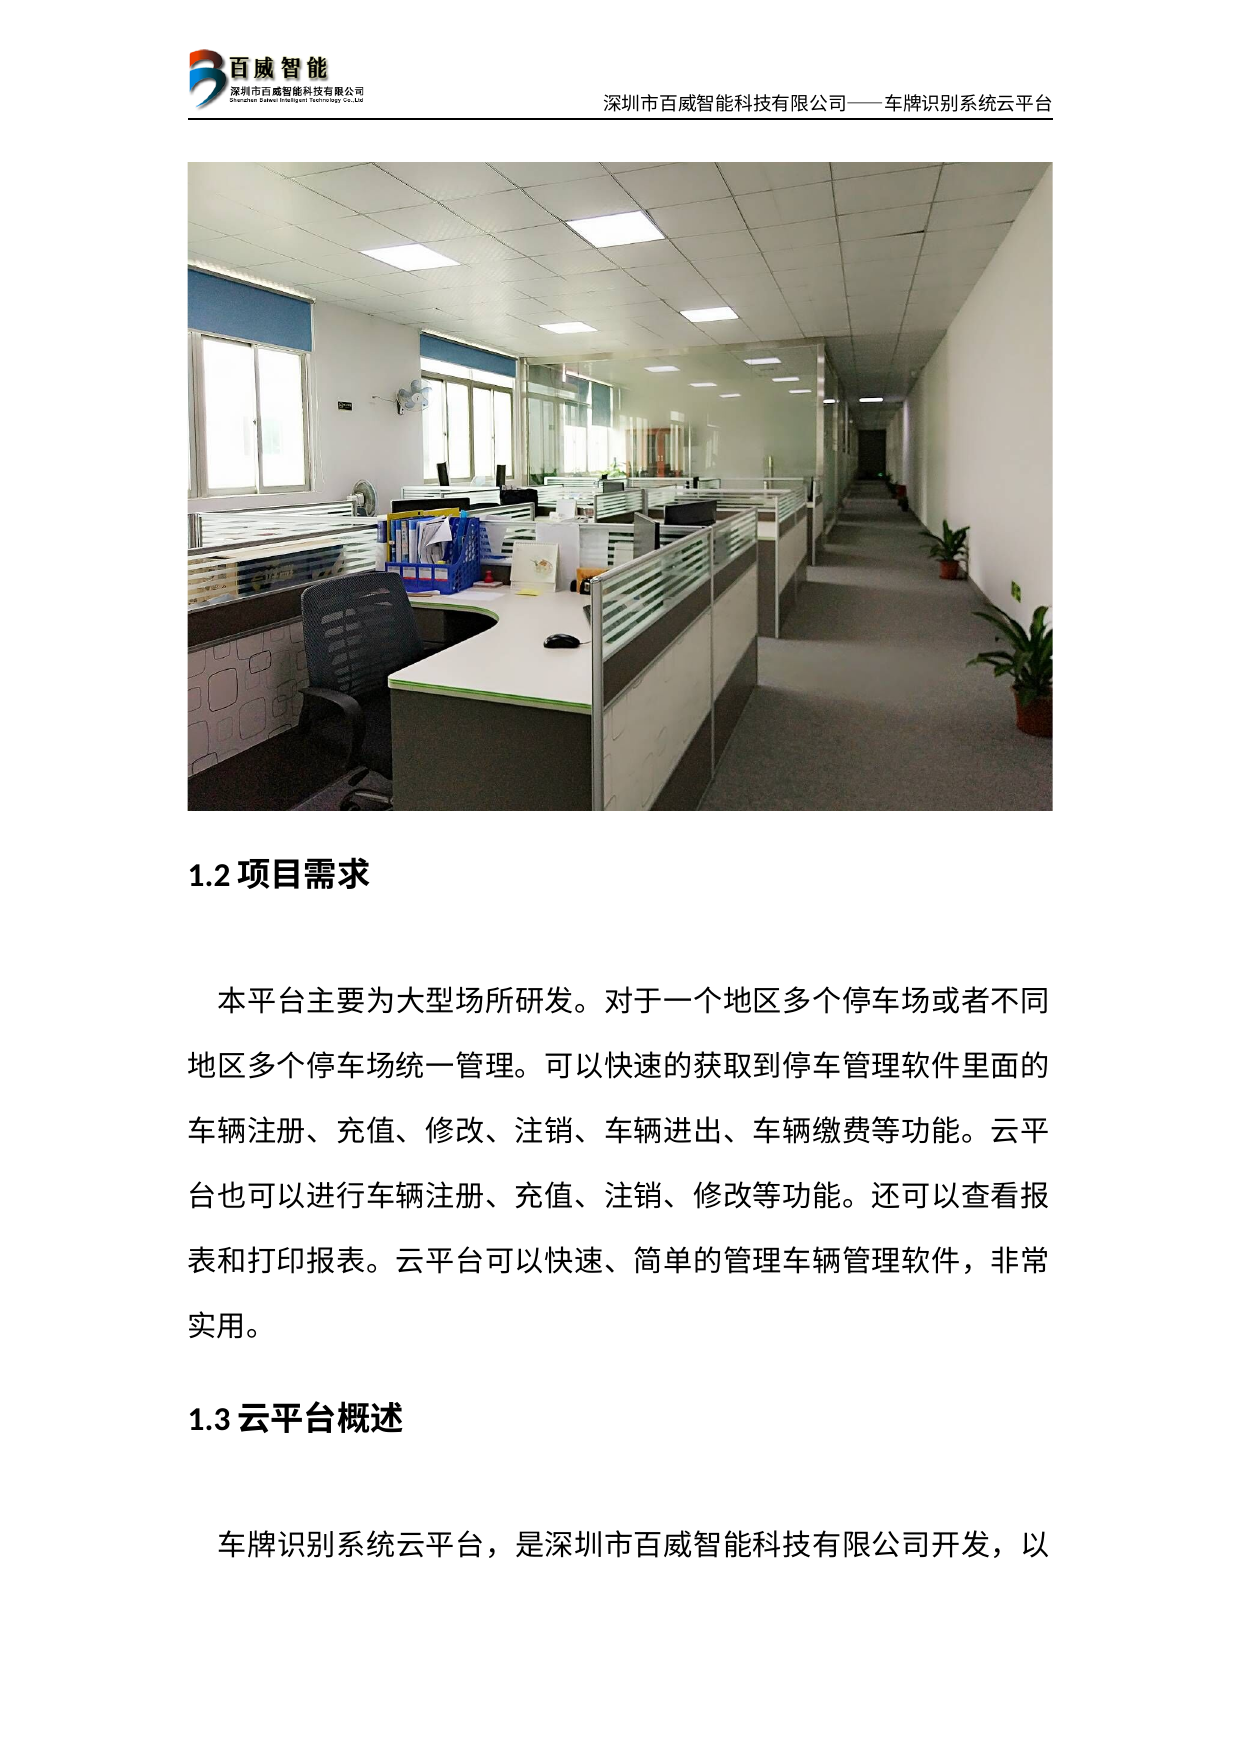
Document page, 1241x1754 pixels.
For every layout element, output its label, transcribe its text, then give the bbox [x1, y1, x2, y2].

text 本平台主要为大型场所研发。对于一个地区多个停车场或者不同地区多个停车场统一管理。可以快速的获取到停车管理软件里面的车辆注册、充值、修改、注销、车辆进出、车辆缴费等功能。云平台也可以进行车辆注册、充值、注销、修改等功能。还可以查看报表和打印报表。云平台可以快速、简单的管理车辆管理软件，非常实用。 [187, 966, 1053, 1356]
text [187, 1511, 1053, 1576]
subtitle 1.3云平台概述 [187, 1383, 1053, 1448]
subtitle 1.2项目需求 [187, 839, 1053, 904]
picture [187, 162, 1053, 811]
picture [188, 36, 378, 115]
